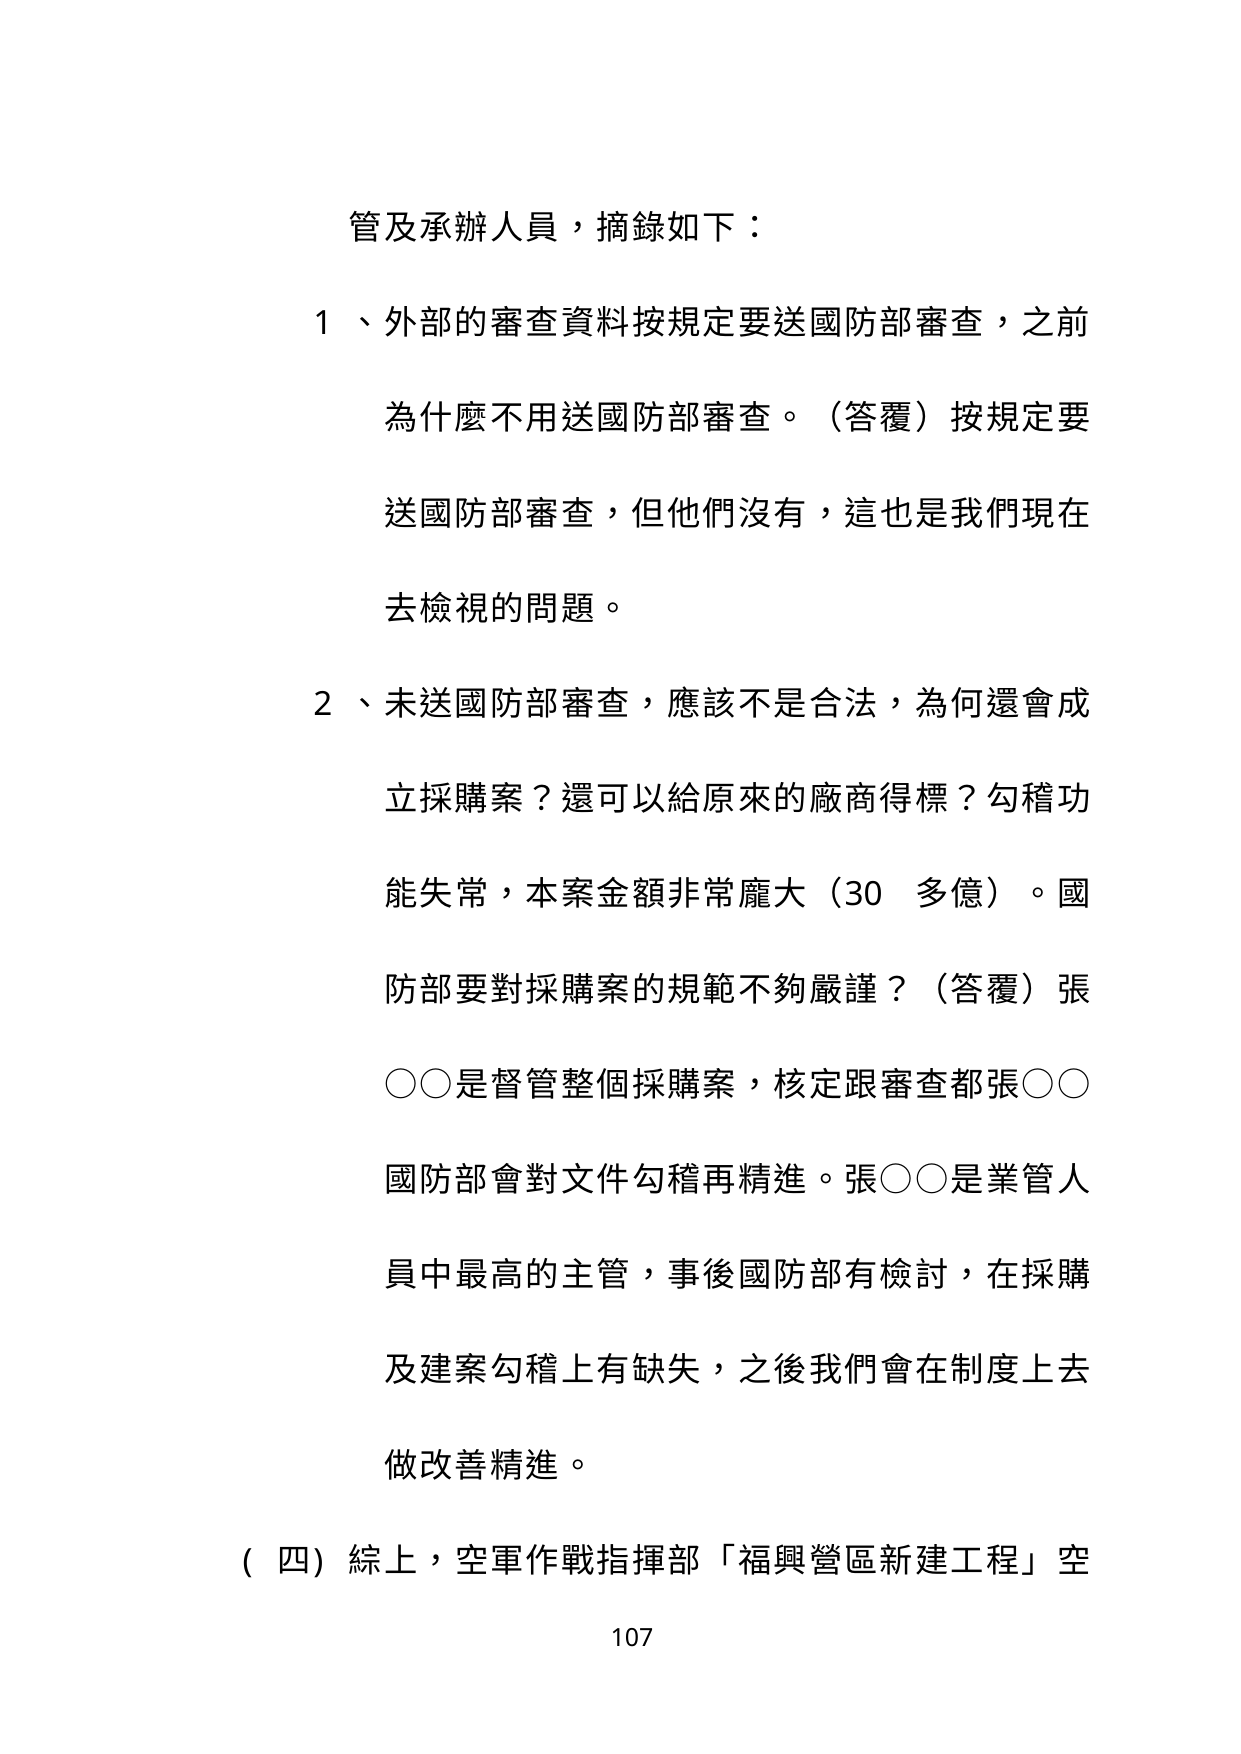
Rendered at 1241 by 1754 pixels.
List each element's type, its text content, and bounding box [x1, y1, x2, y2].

subtitle 本院詢據國防部法律司司長沈○○中將等相關主管及承辦人員，摘錄如下： [242, 177, 1092, 272]
subtitle 未送國防部審查，應該不是合法，為何還會成立採購案？還可以給原來的廠商得標？勾稽功能失常，本案金額非常龐大（30多億）。國防部要對採購案的規範不夠嚴謹？（答覆）張○○是督管整個採購案，核定跟審查都張○○，國防部會對文件勾稽再精進。張○○是業管人員中最高的主管，事後國防部有檢討，在採購及建案勾稽上有缺失，之後我們會在制度上去做改善精進。 [296, 653, 1092, 1510]
subtitle 外部的審查資料按規定要送國防部審查，之前為什麼不用送國防部審查。（答覆）按規定要送國防部審查，但他們沒有，這也是我們現在去檢視的問題。 [296, 272, 1092, 653]
